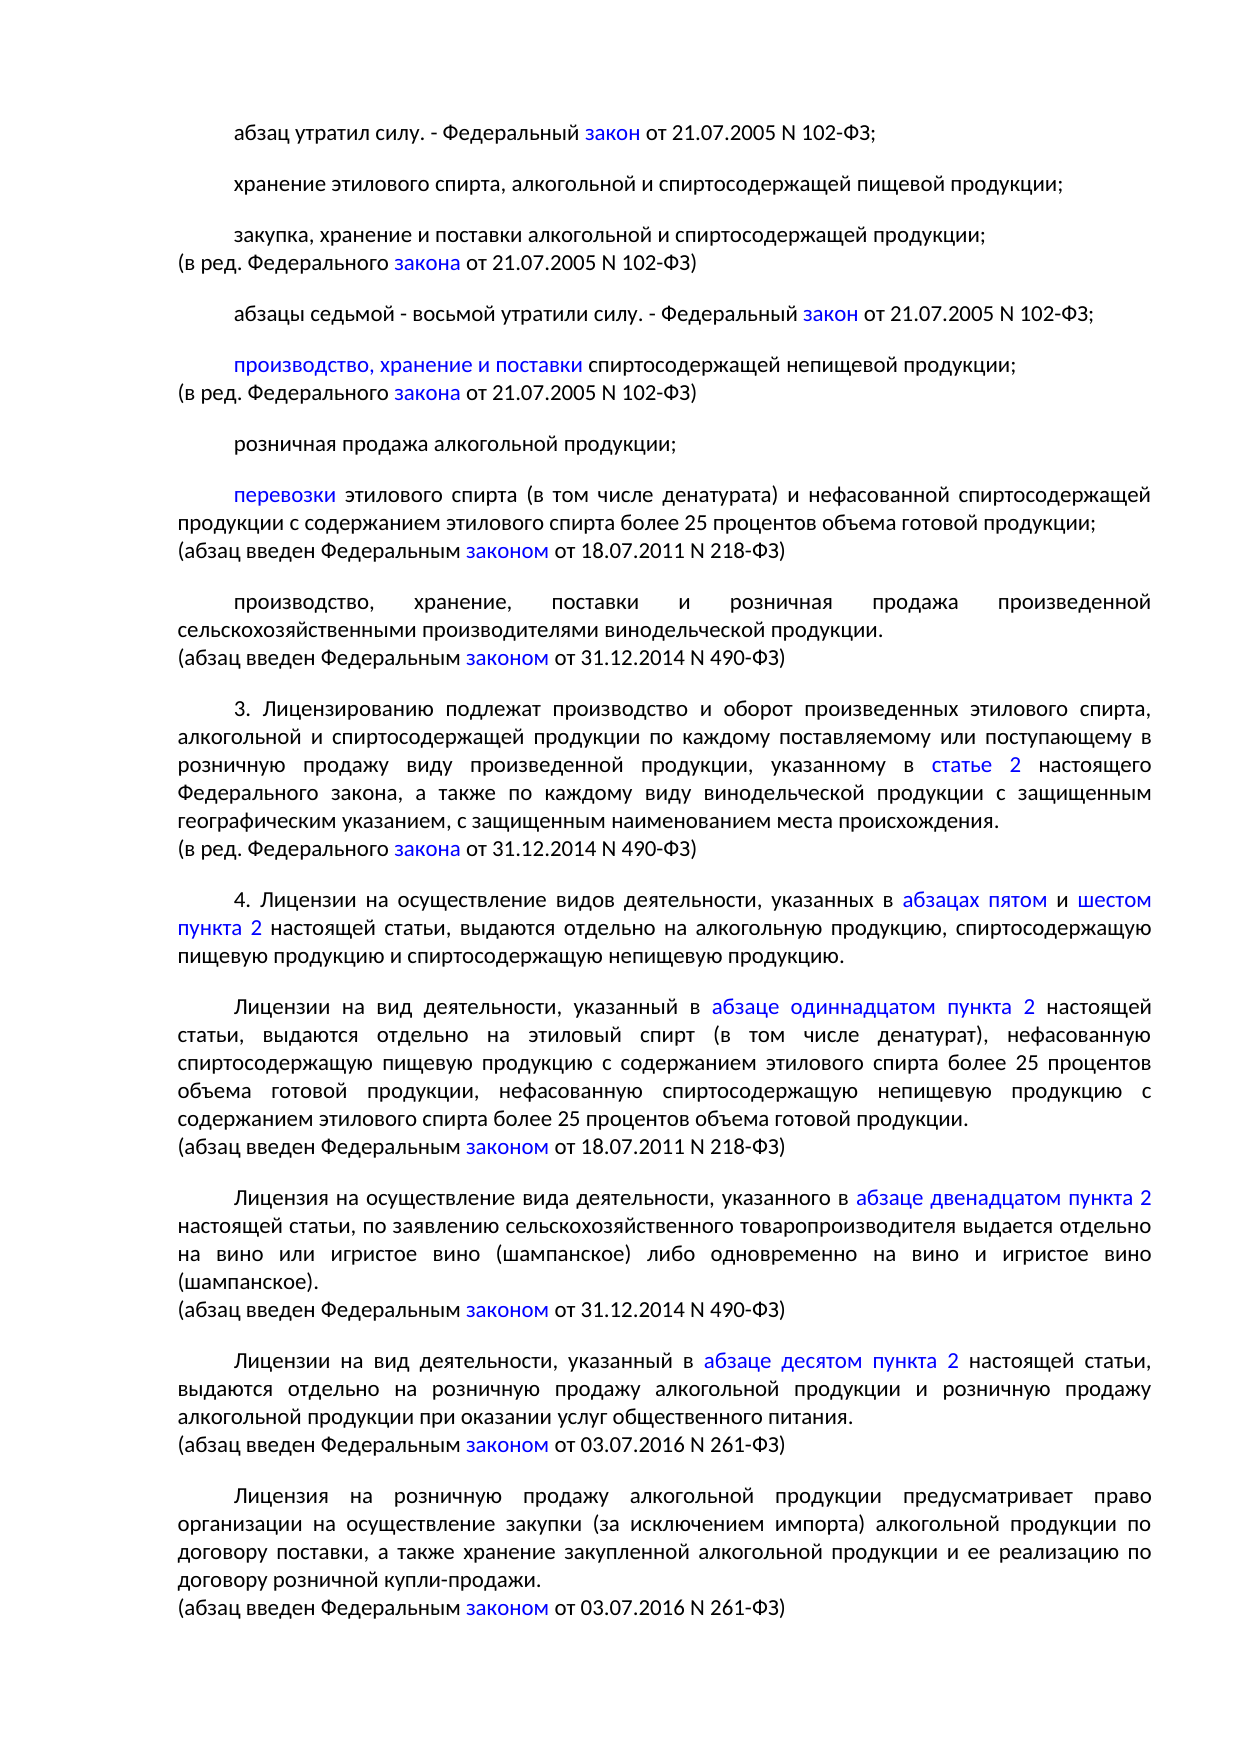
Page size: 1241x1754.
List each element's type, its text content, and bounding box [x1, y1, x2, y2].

text хранение этилового спирта, алкогольной и спиртосодержащей пищевой продукции; [177, 169, 1152, 197]
text перевозки этилового спирта (в том числе денатурата) и нефасованной спиртосодержащей продукции с содержанием этилового спирта более 25 процентов объема готовой продукции; [177, 480, 1152, 536]
text (в ред. Федерального закона от 21.07.2005 N 102-ФЗ) [177, 378, 1152, 406]
text абзац утратил силу. - Федеральный закон от 21.07.2005 N 102-ФЗ; [177, 118, 1152, 146]
text (в ред. Федерального закона от 21.07.2005 N 102-ФЗ) [177, 248, 1152, 276]
text (абзац введен Федеральным законом от 31.12.2014 N 490-ФЗ) [177, 643, 1152, 671]
text Лицензия на розничную продажу алкогольной продукции предусматривает право организации на осуществление закупки (за исключением импорта) алкогольной продукции по договору поставки, а также хранение закупленной алкогольной продукции и ее реализацию по договору розничной купли-продажи. [177, 1481, 1152, 1593]
text розничная продажа алкогольной продукции; [177, 429, 1152, 457]
text (абзац введен Федеральным законом от 03.07.2016 N 261-ФЗ) [177, 1593, 1152, 1621]
text (абзац введен Федеральным законом от 18.07.2011 N 218-ФЗ) [177, 536, 1152, 564]
text Лицензии на вид деятельности, указанный в абзаце десятом пункта 2 настоящей статьи, выдаются отдельно на розничную продажу алкогольной продукции и розничную продажу алкогольной продукции при оказании услуг общественного питания. [177, 1346, 1152, 1430]
text Лицензии на вид деятельности, указанный в абзаце одиннадцатом пункта 2 настоящей статьи, выдаются отдельно на этиловый спирт (в том числе денатурат), нефасованную спиртосодержащую пищевую продукцию с содержанием этилового спирта более 25 процентов объема готовой продукции, нефасованную спиртосодержащую непищевую продукцию с содержанием этилового спирта более 25 процентов объема готовой продукции. [177, 992, 1152, 1132]
text производство, хранение и поставки спиртосодержащей непищевой продукции; [177, 350, 1152, 378]
text (в ред. Федерального закона от 31.12.2014 N 490-ФЗ) [177, 834, 1152, 862]
text (абзац введен Федеральным законом от 18.07.2011 N 218-ФЗ) [177, 1132, 1152, 1160]
text (абзац введен Федеральным законом от 31.12.2014 N 490-ФЗ) [177, 1295, 1152, 1323]
text 3. Лицензированию подлежат производство и оборот произведенных этилового спирта, алкогольной и спиртосодержащей продукции по каждому поставляемому или поступающему в розничную продажу виду произведенной продукции, указанному в статье 2 настоящего Федерального закона, а также по каждому виду винодельческой продукции с защищенным географическим указанием, с защищенным наименованием места происхождения. [177, 694, 1152, 834]
text закупка, хранение и поставки алкогольной и спиртосодержащей продукции; [177, 220, 1152, 248]
text абзацы седьмой - восьмой утратили силу. - Федеральный закон от 21.07.2005 N 102-ФЗ; [177, 299, 1152, 327]
text (абзац введен Федеральным законом от 03.07.2016 N 261-ФЗ) [177, 1430, 1152, 1458]
text Лицензия на осуществление вида деятельности, указанного в абзаце двенадцатом пункта 2 настоящей статьи, по заявлению сельскохозяйственного товаропроизводителя выдается отдельно на вино или игристое вино (шампанское) либо одновременно на вино и игристое вино (шампанское). [177, 1183, 1152, 1295]
text производство, хранение, поставки и розничная продажа произведенной сельскохозяйственными производителями винодельческой продукции. [177, 587, 1152, 643]
text 4. Лицензии на осуществление видов деятельности, указанных в абзацах пятом и шестом пункта 2 настоящей статьи, выдаются отдельно на алкогольную продукцию, спиртосодержащую пищевую продукцию и спиртосодержащую непищевую продукцию. [177, 885, 1152, 969]
